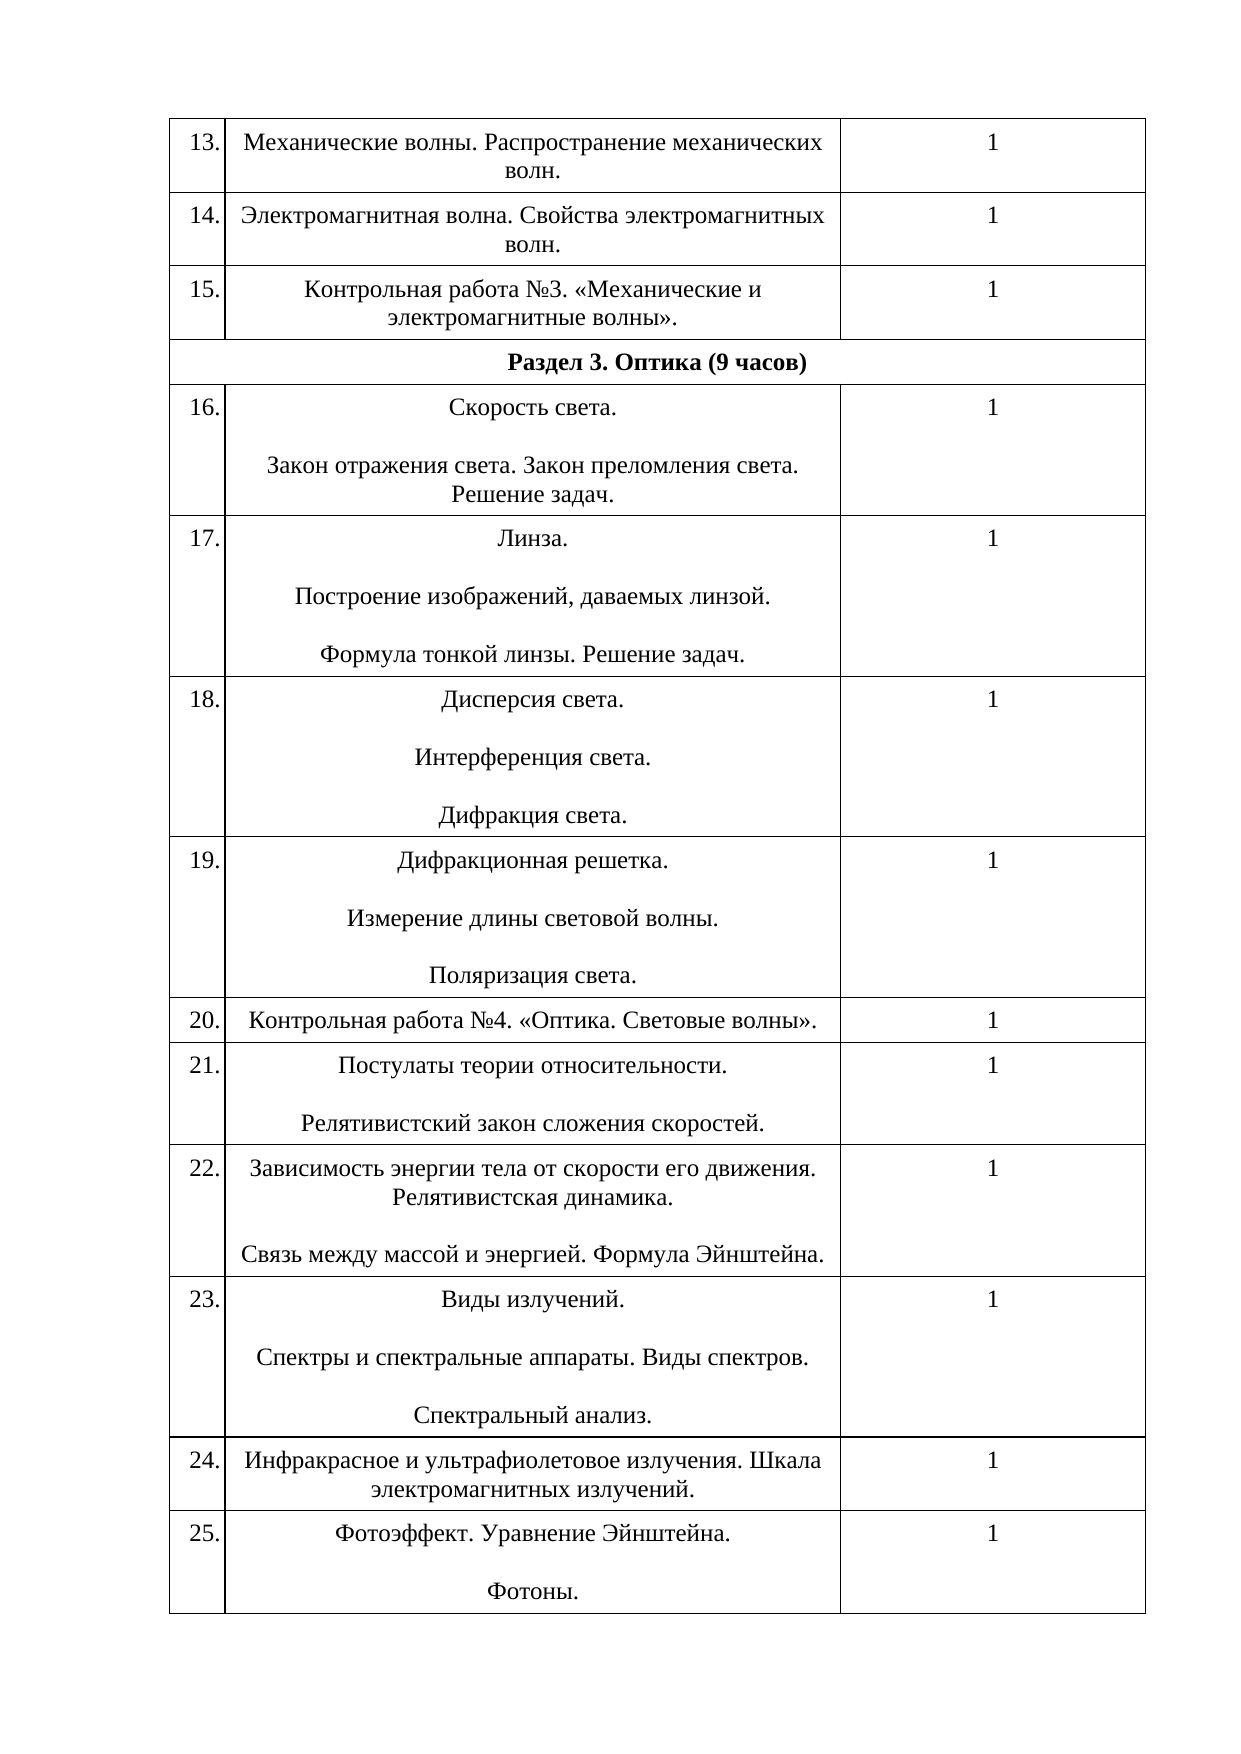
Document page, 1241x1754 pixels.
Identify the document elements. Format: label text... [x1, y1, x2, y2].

table_cell Постулаты теории относительности. Релятивистский закон сложения скоростей. [226, 1043, 840, 1144]
table_cell 1 [841, 266, 1145, 339]
table_cell 16. [170, 385, 224, 515]
table_cell 1 [841, 1043, 1145, 1144]
table_cell 1 [841, 837, 1145, 997]
table_cell Дифракционная решетка. Измерение длины световой волны. Поляризация света. [226, 837, 840, 997]
table_cell Дисперсия света. Интерференция света. Дифракция света. [226, 677, 840, 836]
table_cell 19. [170, 837, 224, 997]
table_cell Фотоэффект. Уравнение Эйнштейна. Фотоны. [226, 1511, 840, 1613]
table_cell 17. [170, 516, 224, 676]
table_cell 1 [841, 193, 1145, 265]
table_cell Инфракрасное и ультрафиолетовое излучения. Шкала электромагнитных излучений. [226, 1438, 840, 1510]
table_cell 23. [170, 1277, 224, 1436]
table_cell 13. [170, 119, 224, 192]
table_cell 1 [841, 516, 1145, 676]
table_cell Раздел 3. Оптика (9 часов) [170, 340, 1145, 383]
table_cell Контрольная работа №3. «Механические и электромагнитные волны». [226, 266, 840, 339]
table_cell 15. [170, 266, 224, 339]
table_cell 1 [841, 1438, 1145, 1510]
table_cell Механические волны. Распространение механических волн. [226, 119, 840, 192]
table_cell 20. [170, 998, 224, 1042]
table_cell Зависимость энергии тела от скорости его движения. Релятивистская динамика. Связь между массой и энергией. Формула Эйнштейна. [226, 1145, 840, 1276]
table_cell Контрольная работа №4. «Оптика. Световые волны». [226, 998, 840, 1042]
table_cell 22. [170, 1145, 224, 1276]
table_cell 25. [170, 1511, 224, 1613]
table_cell 1 [841, 1511, 1145, 1613]
table_cell 14. [170, 193, 224, 265]
table_cell Линза. Построение изображений, даваемых линзой. Формула тонкой линзы. Решение задач. [226, 516, 840, 676]
table_cell Виды излучений. Спектры и спектральные аппараты. Виды спектров. Спектральный анализ. [226, 1277, 840, 1436]
table_cell 21. [170, 1043, 224, 1144]
table_cell Электромагнитная волна. Свойства электромагнитных волн. [226, 193, 840, 265]
table_cell 1 [841, 1277, 1145, 1436]
table_cell 18. [170, 677, 224, 836]
table_cell 1 [841, 1145, 1145, 1276]
table_cell 1 [841, 385, 1145, 515]
table_cell 1 [841, 119, 1145, 192]
table_cell Скорость света. Закон отражения света. Закон преломления света. Решение задач. [226, 385, 840, 515]
table_cell 24. [170, 1438, 224, 1510]
table_cell 1 [841, 677, 1145, 836]
table_cell 1 [841, 998, 1145, 1042]
